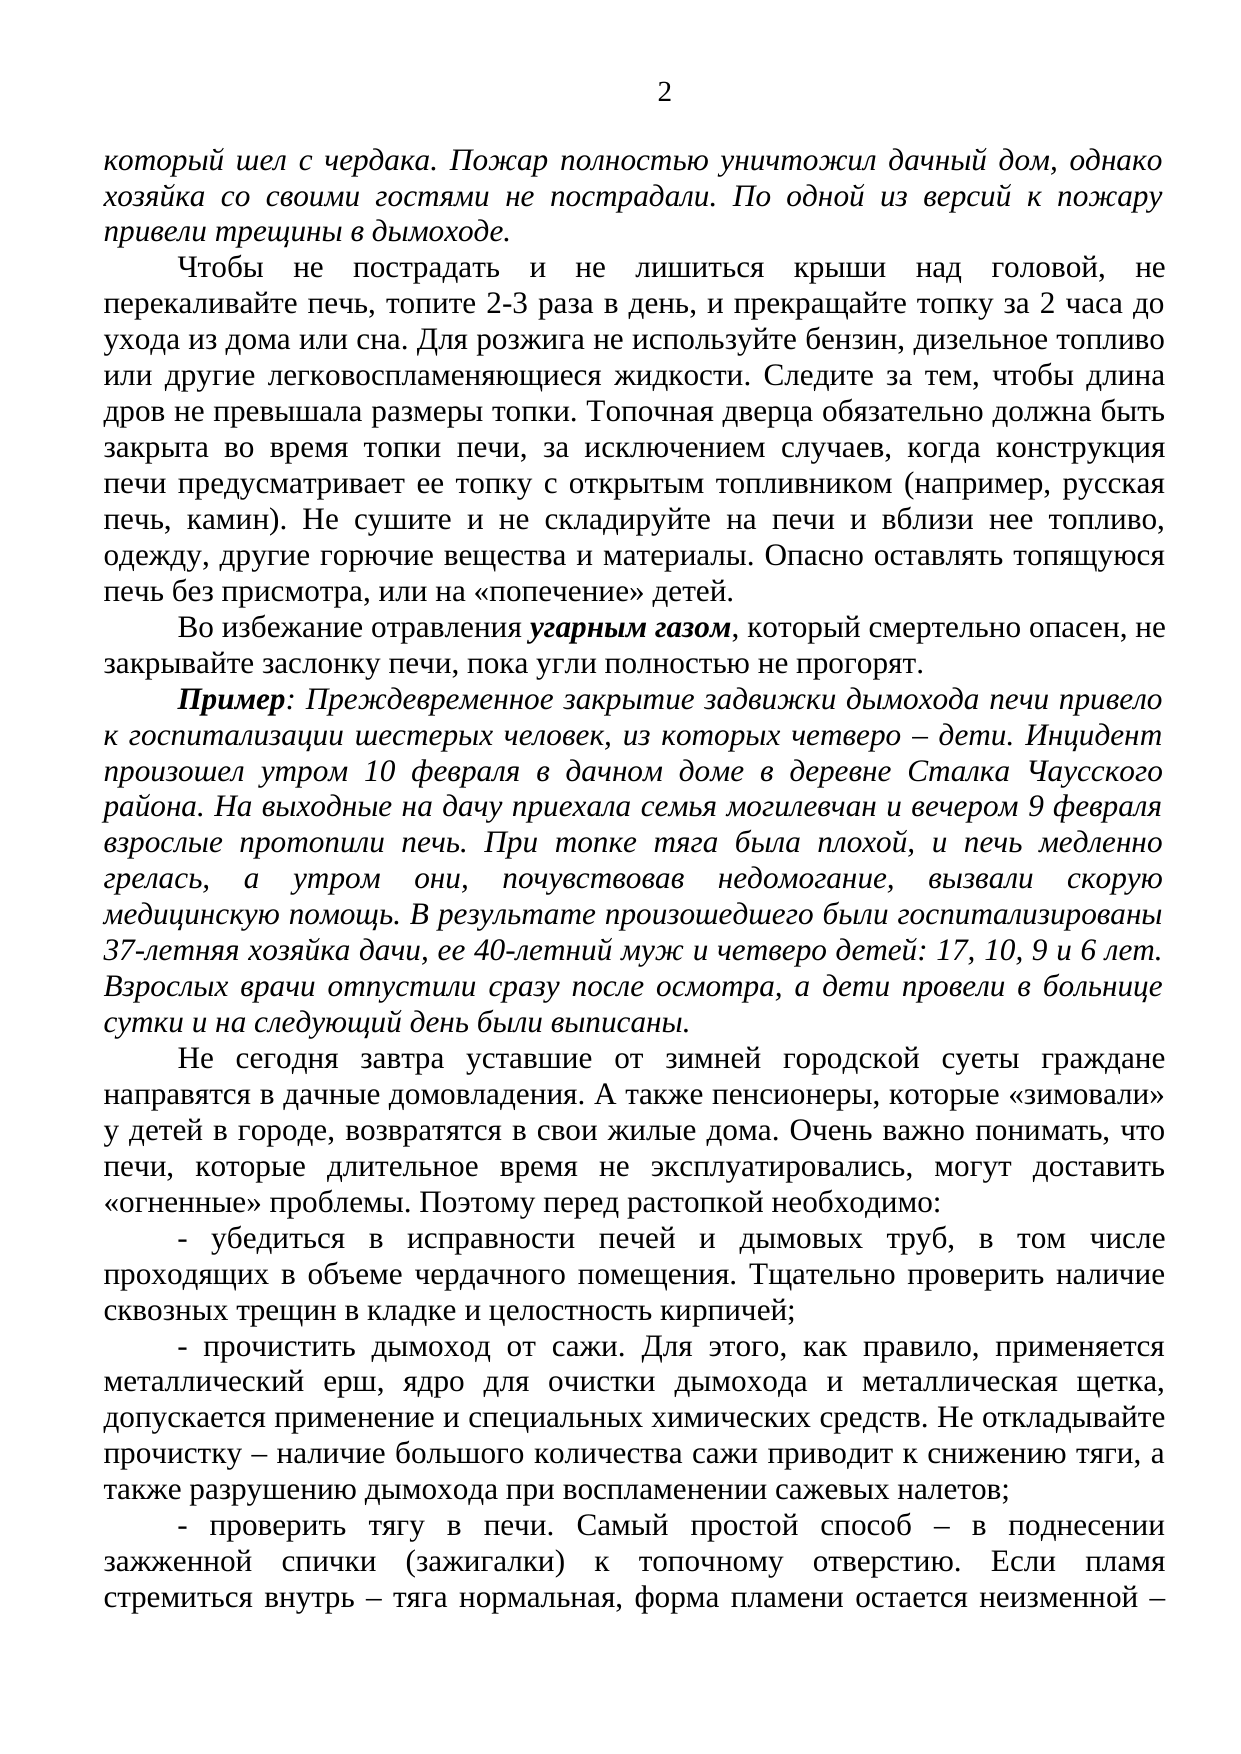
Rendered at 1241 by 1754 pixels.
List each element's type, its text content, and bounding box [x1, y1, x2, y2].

text Чтобы не пострадать и не лишиться крыши над головой, не перекаливайте печь, топите 2-3 раза в день, и прекращайте топку за 2 часа до ухода из дома или сна. Для розжига не используйте бензин, дизельное топливо или другие легковоспламеняющиеся жидкости. Следите за тем, чтобы длина дров не превышала размеры топки. Топочная дверца обязательно должна быть закрыта во время топки печи, за исключением случаев, когда конструкция печи предусматривает ее топку с открытым топливником (например, русская печь, камин). Не сушите и не складируйте на печи и вблизи нее топливо, одежду, другие горючие вещества и материалы. Опасно оставлять топящуюся печь без присмотра, или на «попечение» детей. [103, 249, 1167, 608]
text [103, 1506, 1167, 1614]
text Не сегодня завтра уставшие от зимней городской суеты граждане направятся в дачные домовладения. А также пенсионеры, которые «зимовали» у детей в городе, возвратятся в свои жилые дома. Очень важно понимать, что печи, которые длительное время не эксплуатировались, могут доставить «огненные» проблемы. Поэтому перед растопкой необходимо: [103, 1039, 1167, 1219]
text - прочистить дымоход от сажи. Для этого, как правило, применяется металлический ерш, ядро для очистки дымохода и металлическая щетка, допускается применение и специальных химических средств. Не откладывайте прочистку – наличие большого количества сажи приводит к снижению тяги, а также разрушению дымохода при воспламенении сажевых налетов; [103, 1327, 1167, 1506]
text Во избежание отравления угарным газом, который смертельно опасен, не закрывайте заслонку печи, пока угли полностью не прогорят. [103, 608, 1167, 680]
text - убедиться в исправности печей и дымовых труб, в том числе проходящих в объеме чердачного помещения. Тщательно проверить наличие сквозных трещин в кладке и целостность кирпичей; [103, 1219, 1167, 1327]
text Пример: Преждевременное закрытие задвижки дымохода печи привело к госпитализации шестерых человек, из которых четверо – дети. Инцидент произошел утром 10 февраля в дачном доме в деревне Сталка Чаусского района. На выходные на дачу приехала семья могилевчан и вечером 9 февраля взрослые протопили печь. При топке тяга была плохой, и печь медленно грелась, а утром они, почувствовав недомогание, вызвали скорую медицинскую помощь. В результате произошедшего были госпитализированы 37-летняя хозяйка дачи, ее 40-летний муж и четверо детей: 17, 10, 9 и 6 лет. Взрослых врачи отпустили сразу после осмотра, а дети провели в больнице сутки и на следующий день были выписаны. [103, 680, 1167, 1039]
